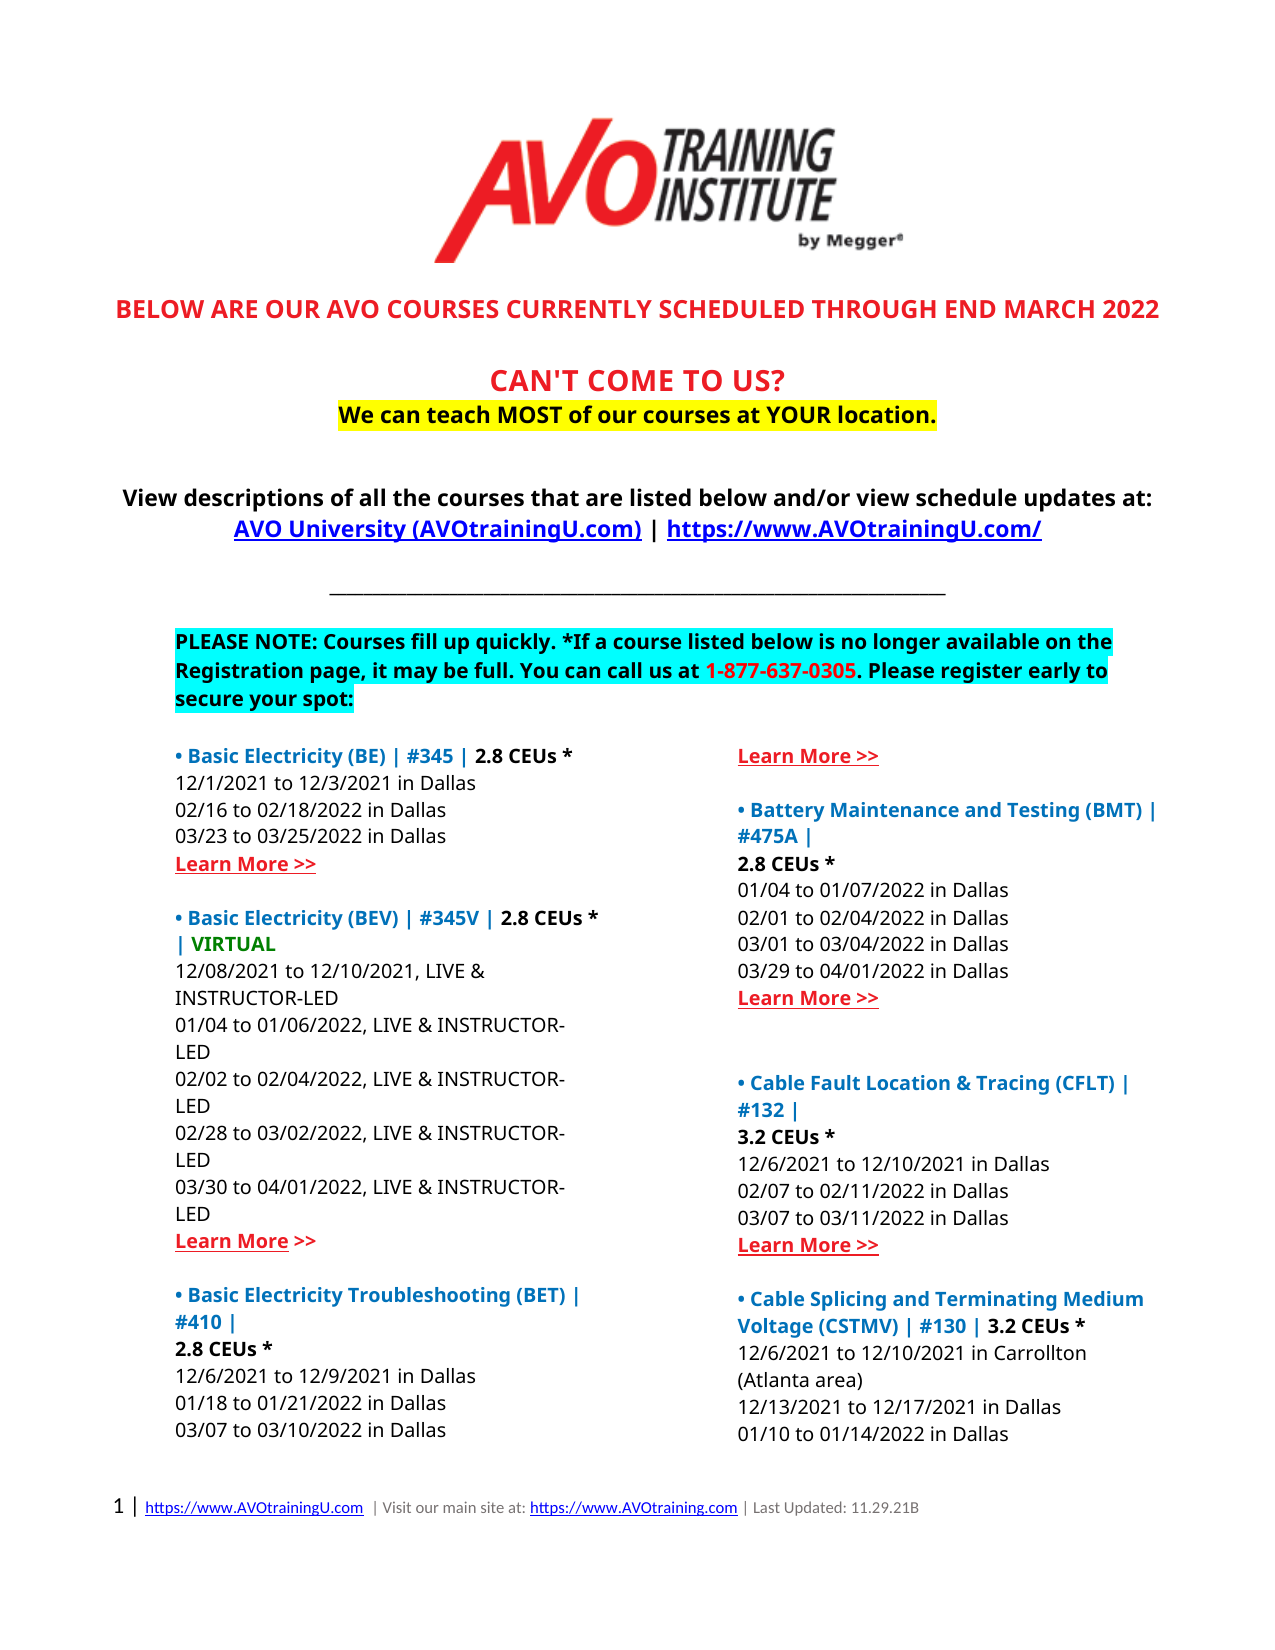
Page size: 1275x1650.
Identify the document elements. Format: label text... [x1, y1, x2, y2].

subtitle BELOW ARE OUR AVO COURSES CURRENTLY SCHEDULED THROUGH END MARCH 2022 CAN'T COME TO US? We can teach MOST of our courses at YOUR location. View descriptions of all the courses that are listed below and/or view schedule updates at: AVO University (AVOtrainingU.com) | https://www.AVOtrainingU.com/ ________________________________________________________________________ [112, 292, 1162, 598]
text • Basic Electricity (BE) | #345 | 2.8 CEUs * 12/1/2021 to 12/3/2021 in Dallas 02/16 to 02/18/2022 in Dallas 03/23 to 03/25/2022 in Dallas Learn More >> • Basic Electricity (BEV) | #345V | 2.8 CEUs * | VIRTUAL 12/08/2021 to 12/10/2021, LIVE & INSTRUCTOR-LED 01/04 to 01/06/2022, LIVE & INSTRUCTOR-LED 02/02 to 02/04/2022, LIVE & INSTRUCTOR-LED 02/28 to 03/02/2022, LIVE & INSTRUCTOR-LED 03/30 to 04/01/2022, LIVE & INSTRUCTOR-LED Learn More >> • Basic Electricity Troubleshooting (BET) | #410 | 2.8 CEUs * 12/6/2021 to 12/9/2021 in Dallas 01/18 to 01/21/2022 in Dallas 03/07 to 03/10/2022 in Dallas Learn More >> • Battery Maintenance and Testing (BMT) | #475A | 2.8 CEUs * 01/04 to 01/07/2022 in Dallas 02/01 to 02/04/2022 in Dallas 03/01 to 03/04/2022 in Dallas 03/29 to 04/01/2022 in Dallas Learn More >> [175, 742, 600, 1443]
picture [434, 112, 904, 263]
subtitle PLEASE NOTE: Courses fill up quickly. *If a course listed below is no longer available on the Registration page, it may be full. You can call us at 1-877-637-0305. Please register early to secure your spot: [175, 627, 1162, 713]
text • Basic Electricity (BE) | #345 | 2.8 CEUs * 12/1/2021 to 12/3/2021 in Dallas 02/16 to 02/18/2022 in Dallas 03/23 to 03/25/2022 in Dallas Learn More >> • Basic Electricity (BEV) | #345V | 2.8 CEUs * | VIRTUAL 12/08/2021 to 12/10/2021, LIVE & INSTRUCTOR-LED 01/04 to 01/06/2022, LIVE & INSTRUCTOR-LED 02/02 to 02/04/2022, LIVE & INSTRUCTOR-LED 02/28 to 03/02/2022, LIVE & INSTRUCTOR-LED 03/30 to 04/01/2022, LIVE & INSTRUCTOR-LED Learn More >> • Basic Electricity Troubleshooting (BET) | #410 | 2.8 CEUs * 12/6/2021 to 12/9/2021 in Dallas 01/18 to 01/21/2022 in Dallas 03/07 to 03/10/2022 in Dallas Learn More >> • Battery Maintenance and Testing (BMT) | #475A | 2.8 CEUs * 01/04 to 01/07/2022 in Dallas 02/01 to 02/04/2022 in Dallas 03/01 to 03/04/2022 in Dallas 03/29 to 04/01/2022 in Dallas Learn More >> [737, 742, 1162, 1040]
